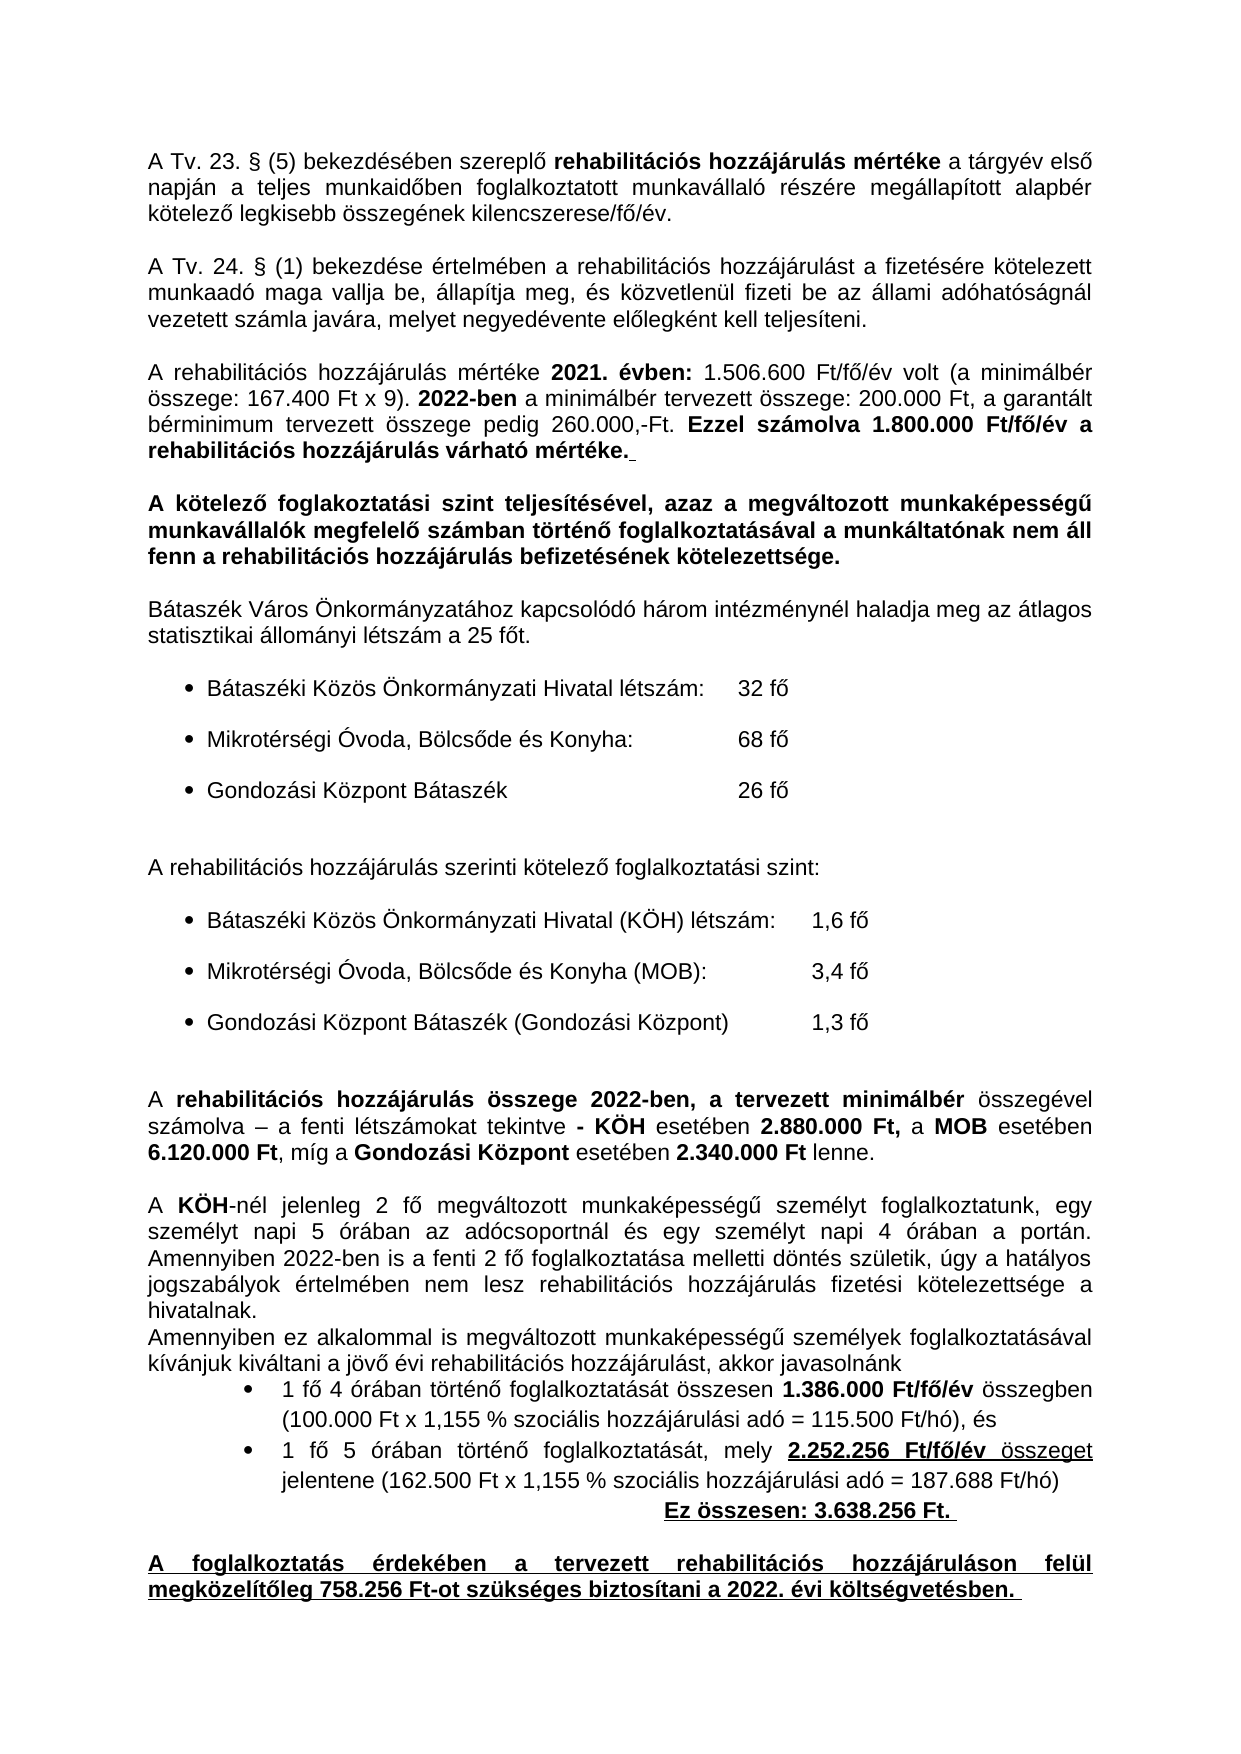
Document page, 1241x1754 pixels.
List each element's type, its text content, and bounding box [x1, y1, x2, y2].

text A rehabilitációs hozzájárulás szerinti kötelező foglalkoztatási szint: [148, 854, 1093, 881]
list Bátaszéki Közös Önkormányzati Hivatal létszám: 32 fő [185, 675, 1093, 701]
list 1 fő 5 órában történő foglalkoztatását, mely 2.252.256 Ft/fő/év összeget jelentene (162.500 Ft x 1,155 % szociális hozzájárulási adó = 187.688 Ft/hó) [244, 1437, 1093, 1493]
text A kötelező foglakoztatási szint teljesítésével, azaz a megváltozott munkaképességű munkavállalók megfelelő számban történő foglalkoztatásával a munkáltatónak nem áll fenn a rehabilitációs hozzájárulás befizetésének kötelezettsége. [148, 490, 1093, 569]
text Ez összesen: 3.638.256 Ft. [590, 1497, 1093, 1523]
list 1 fő 4 órában történő foglalkoztatását összesen 1.386.000 Ft/fő/év összegben (100.000 Ft x 1,155 % szociális hozzájárulási adó = 115.500 Ft/hó), és [244, 1376, 1093, 1433]
list Bátaszéki Közös Önkormányzati Hivatal (KÖH) létszám: 1,6 fő [185, 907, 1093, 933]
text A rehabilitációs hozzájárulás mértéke 2021. évben: 1.506.600 Ft/fő/év volt (a minimálbér összege: 167.400 Ft x 9). 2022-ben a minimálbér tervezett összege: 200.000 Ft, a garantált bérminimum tervezett összege pedig 260.000,-Ft. Ezzel számolva 1.800.000 Ft/fő/év a rehabilitációs hozzájárulás várható mértéke. [148, 358, 1093, 464]
list Gondozási Központ Bátaszék (Gondozási Központ) 1,3 fő [185, 1009, 1093, 1035]
text A Tv. 23. § (5) bekezdésében szereplő rehabilitációs hozzájárulás mértéke a tárgyév első napján a teljes munkaidőben foglalkoztatott munkavállaló részére megállapított alapbér kötelező legkisebb összegének kilencszerese/fő/év. [148, 148, 1093, 227]
text Amennyiben ez alkalommal is megváltozott munkaképességű személyek foglalkoztatásával kívánjuk kiváltani a jövő évi rehabilitációs hozzájárulást, akkor javasolnánk [148, 1323, 1093, 1376]
list Gondozási Központ Bátaszék 26 fő [185, 777, 1093, 803]
text Bátaszék Város Önkormányzatához kapcsolódó három intézménynél haladja meg az átlagos statisztikai állományi létszám a 25 főt. [148, 596, 1093, 648]
text A Tv. 24. § (1) bekezdése értelmében a rehabilitációs hozzájárulást a fizetésére kötelezett munkaadó maga vallja be, állapítja meg, és közvetlenül fizeti be az állami adóhatóságnál vezetett számla javára, melyet negyedévente előlegként kell teljesíteni. [148, 253, 1093, 332]
text A foglalkoztatás érdekében a tervezett rehabilitációs hozzájáruláson felül megközelítőleg 758.256 Ft-ot szükséges biztosítani a 2022. évi költségvetésben. [148, 1550, 1093, 1573]
text A foglalkoztatás érdekében a tervezett rehabilitációs hozzájáruláson felül megközelítőleg 758.256 Ft-ot szükséges biztosítani a 2022. évi költségvetésben. [148, 1574, 1093, 1602]
list Mikrotérségi Óvoda, Bölcsőde és Konyha: 68 fő [185, 726, 1093, 752]
text A rehabilitációs hozzájárulás összege 2022-ben, a tervezett minimálbér összegével számolva – a fenti létszámokat tekintve - KÖH esetében 2.880.000 Ft, a MOB esetében 6.120.000 Ft, míg a Gondozási Központ esetében 2.340.000 Ft lenne. [148, 1086, 1093, 1165]
text A KÖH-nél jelenleg 2 fő megváltozott munkaképességű személyt foglalkoztatunk, egy személyt napi 5 órában az adócsoportnál és egy személyt napi 4 órában a portán. Amennyiben 2022-ben is a fenti 2 fő foglalkoztatása melletti döntés születik, úgy a hatályos jogszabályok értelmében nem lesz rehabilitációs hozzájárulás fizetési kötelezettsége a hivatalnak. [148, 1192, 1093, 1323]
list Mikrotérségi Óvoda, Bölcsőde és Konyha (MOB): 3,4 fő [185, 958, 1093, 984]
